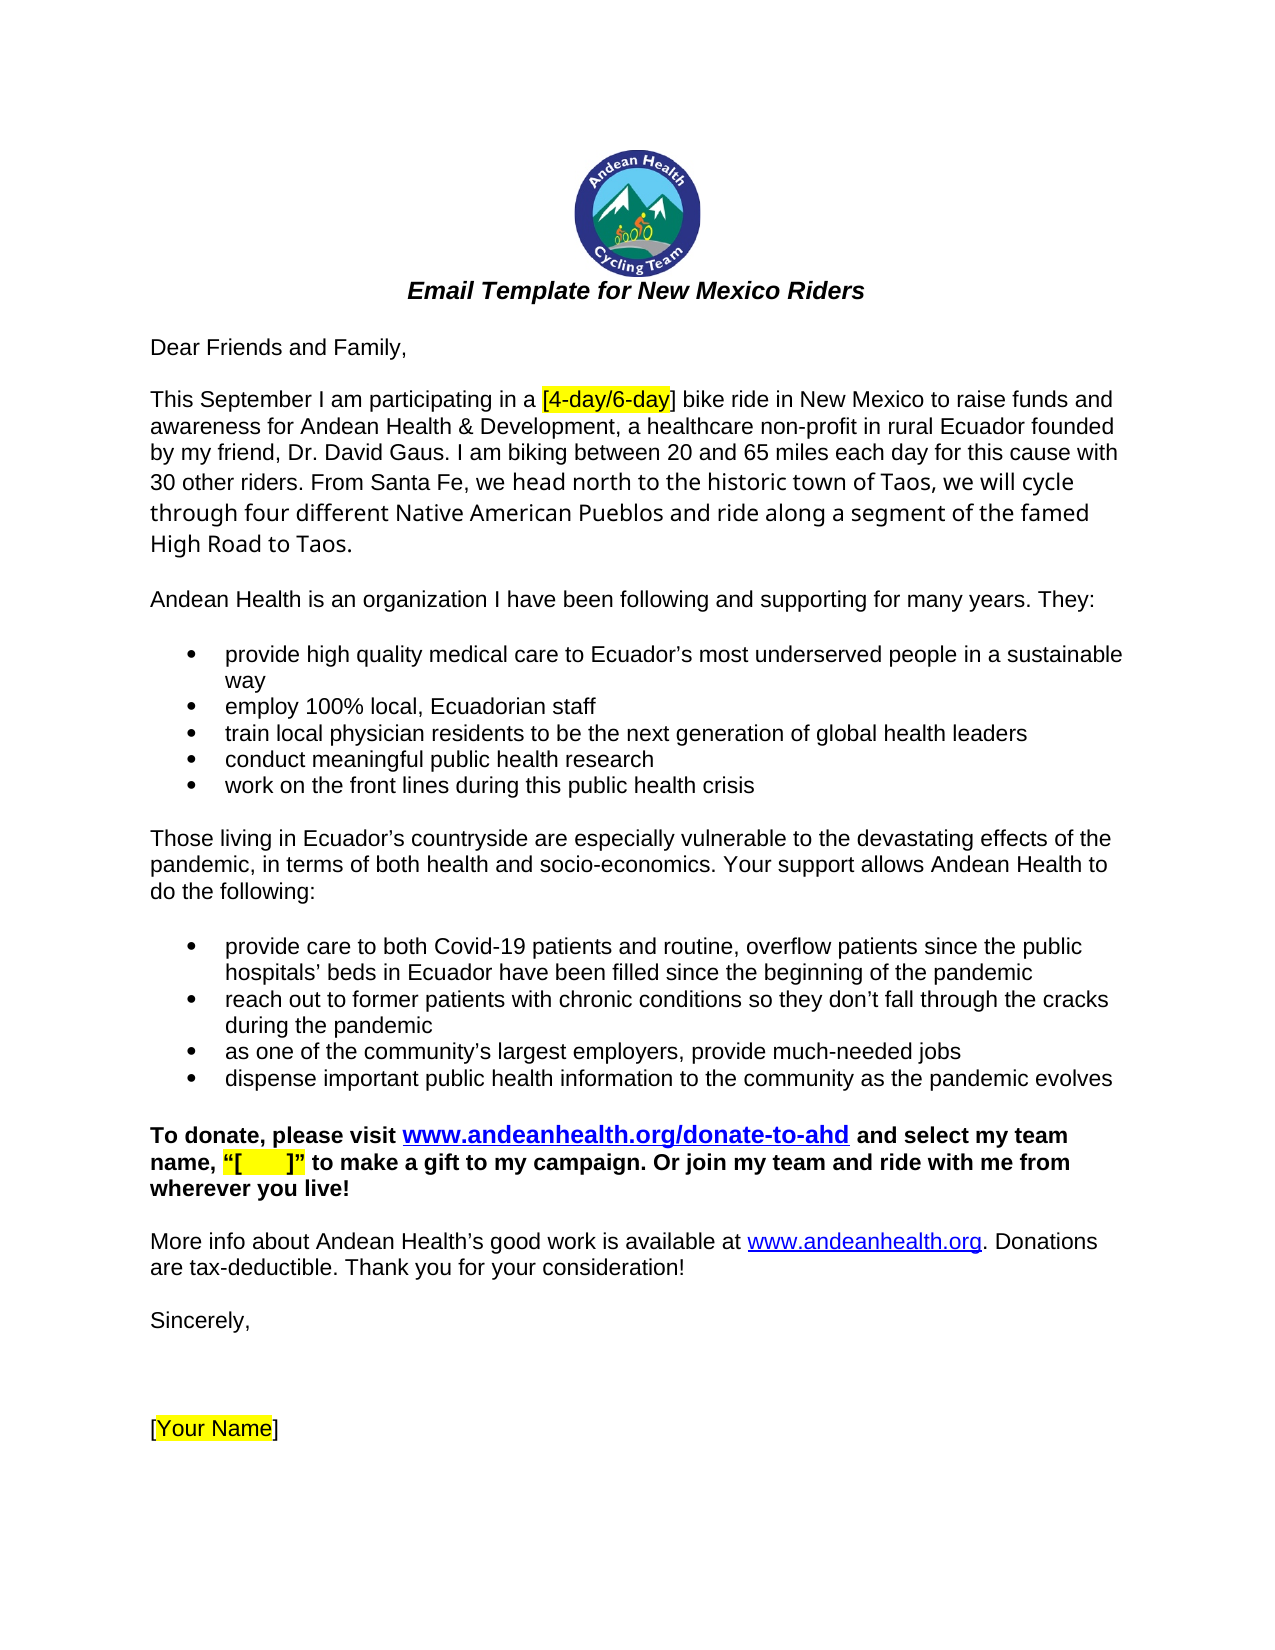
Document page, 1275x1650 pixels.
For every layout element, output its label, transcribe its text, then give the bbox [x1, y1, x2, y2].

list reach out to former patients with chronic conditions so they don’t fall through the cracks during the pandemic [187, 986, 1125, 1038]
text Email Template for New Mexico Riders [150, 276, 1125, 305]
text Sincerely, [150, 1307, 1125, 1333]
text This September I am participating in a [4-day/6-day] bike ride in New Mexico to raise funds and awareness for Andean Health & Development, a healthcare non-profit in rural Ecuador founded by my friend, Dr. David Gaus. I am biking between 20 and 65 miles each day for this cause with 30 other riders. From Santa Fe, we head north to the historic town of Taos, we will cycle through four different Native American Pueblos and ride along a segment of the famed High Road to Taos. [150, 386, 1125, 559]
list work on the front lines during this public health crisis [187, 772, 1125, 799]
list as one of the community’s largest employers, provide much-needed jobs [187, 1038, 1125, 1065]
text [Your Name] [150, 1414, 1125, 1441]
picture [574, 150, 701, 277]
list employ 100% local, Ecuadorian staff [187, 693, 1125, 720]
text More info about Andean Health’s good work is available at www.andeanhealth.org. Donations are tax-deductible. Thank you for your consideration! [150, 1228, 1125, 1280]
text To donate, please visit www.andeanhealth.org/donate-to-ahd and select my team name, “[ ]” to make a gift to my campaign. Or join my team and ride with me from wherever you live! [150, 1120, 1125, 1201]
list train local physician residents to be the next generation of global health leaders [187, 720, 1125, 746]
list dispense important public health information to the community as the pandemic evolves [187, 1065, 1125, 1120]
list provide care to both Covid-19 patients and routine, overflow patients since the public hospitals’ beds in Ecuador have been filled since the beginning of the pandemic [187, 933, 1125, 986]
text Those living in Ecuador’s countryside are especially vulnerable to the devastating effects of the pandemic, in terms of both health and socio-economics. Your support allows Andean Health to do the following: [150, 825, 1125, 933]
list provide high quality medical care to Ecuador’s most underserved people in a sustainable way [187, 641, 1125, 693]
text Dear Friends and Family, [150, 305, 1125, 360]
text Andean Health is an organization I have been following and supporting for many years. They: [150, 586, 1125, 641]
list conduct meaningful public health research [187, 746, 1125, 772]
